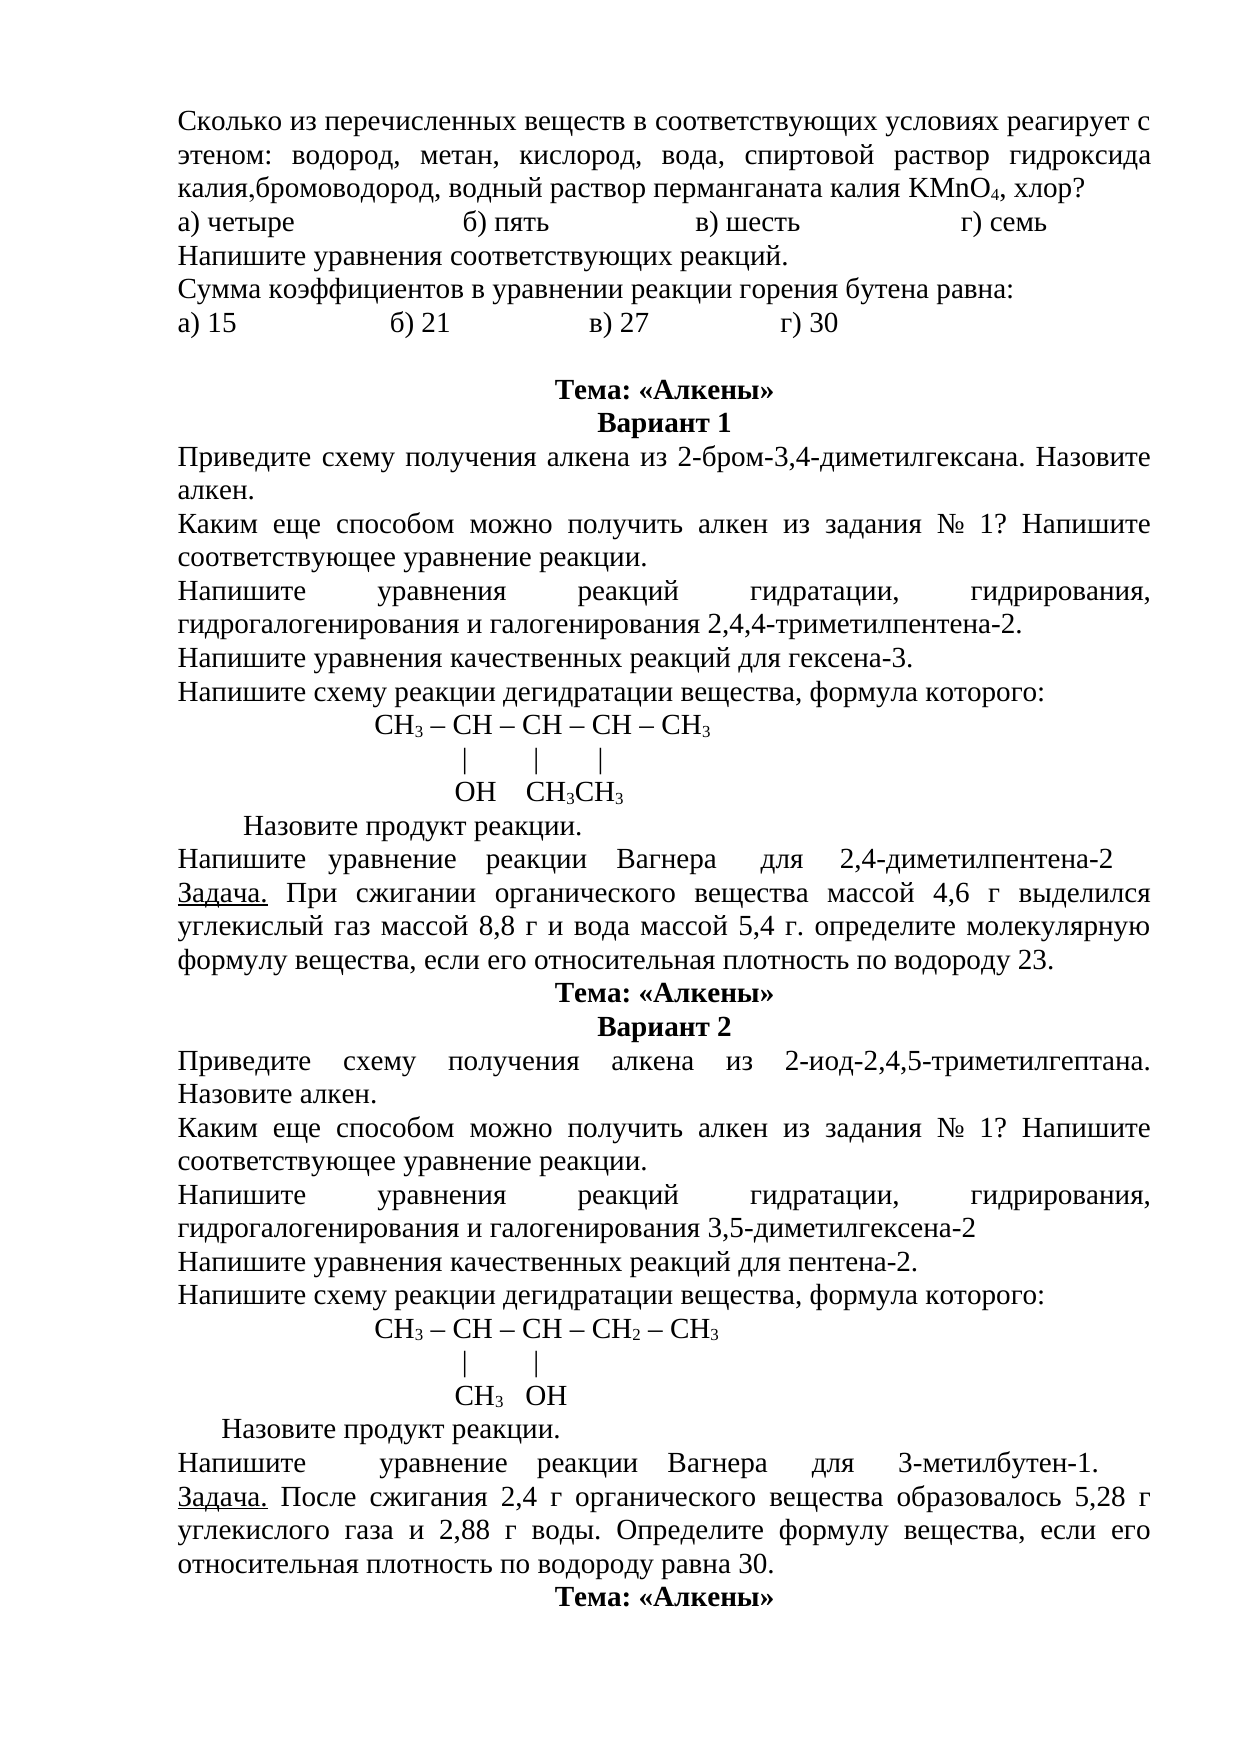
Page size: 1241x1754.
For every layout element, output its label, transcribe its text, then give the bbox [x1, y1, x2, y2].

text Вариант 1 [177, 405, 1152, 439]
text а) 15 б) 21 в) 27 г) 30 [177, 305, 1152, 338]
text а) четыре б) пять в) шесть г) семь [177, 204, 1152, 238]
text Напишите уравнения качественных реакций для пентена-2. [177, 1244, 1152, 1277]
text Сколько из перечисленных веществ в соответствующих условиях реагирует с этеном: водород, метан, кислород, вода, спиртовой раствор гидроксида калиябромоводород, водный раствор перманганата калия KМnO4, хлор? [177, 103, 1152, 204]
text Назовите продукт реакции. [177, 1412, 1152, 1445]
text Напишите уравнения качественных реакций для гексена-3. [177, 640, 1152, 674]
text Напишите уравнения реакций гидратации, гидрирования, гидрогалогенирования и галогенирования 2,4,4-триметилпентена-2. [177, 573, 1152, 640]
text Напишите схему реакции дегидратации вещества, формула которого: [177, 674, 1152, 707]
text Тема: «Алкены» [177, 372, 1152, 405]
text Напишите уравнения реакций гидратации, гидрирования, гидрогалогенирования и галогенирования 3,5-диметилгексена-2 [177, 1177, 1152, 1244]
text | | | [177, 741, 1152, 774]
text Напишите уравнения соответствующих реакций. [177, 238, 1152, 271]
text Каким еще способом можно получить алкен из задания № 1? Напишите соответствующее уравнение реакции. [177, 506, 1152, 573]
text СН3 ОН [177, 1378, 1152, 1412]
text Задача. При сжигании органического вещества массой 4,6 г выделился углекислый газ массой 8,8 г и вода массой 5,4 г. определите молекулярную формулу вещества, если его относительная плотность по водороду 23. [177, 875, 1152, 976]
text Напишите схему реакции дегидратации вещества, формула которого: [177, 1277, 1152, 1311]
text ОН СН3СН3 [177, 774, 1152, 808]
text | | [177, 1344, 1152, 1378]
text Вариант 2 [177, 1009, 1152, 1043]
text Напишите уравнение реакции Вагнера для 3-метилбутен-1. [177, 1445, 1152, 1479]
text Задача. После сжигания 2,4 г органического вещества образовалось 5,28 г углекислого газа и 2,88 г воды. Определите формулу вещества, если его относительная плотность по водороду равна 30. [177, 1479, 1152, 1579]
text Напишите уравнение реакции Вагнера для 2,4-диметилпентена-2 [177, 841, 1152, 875]
text СН3 – СН – СН – СН – СН3 [177, 707, 1152, 741]
text Сумма коэффициентов в уравнении реакции горения бутена равна: [177, 271, 1152, 305]
text Тема: «Алкены» [177, 976, 1152, 1009]
text Каким еще способом можно получить алкен из задания № 1? Напишите соответствующее уравнение реакции. [177, 1110, 1152, 1177]
text СН3 – СН – СН – СН2 – СН3 [177, 1311, 1152, 1344]
text Тема: «Алкены» [177, 1579, 1152, 1613]
text Назовите продукт реакции. [177, 808, 1152, 841]
text Приведите схему получения алкена из 2-бром-3,4-диметилгексана. Назовите алкен. [177, 439, 1152, 506]
text Приведите схему получения алкена из 2-иод-2,4,5-триметилгептана. Назовите алкен. [177, 1043, 1152, 1110]
